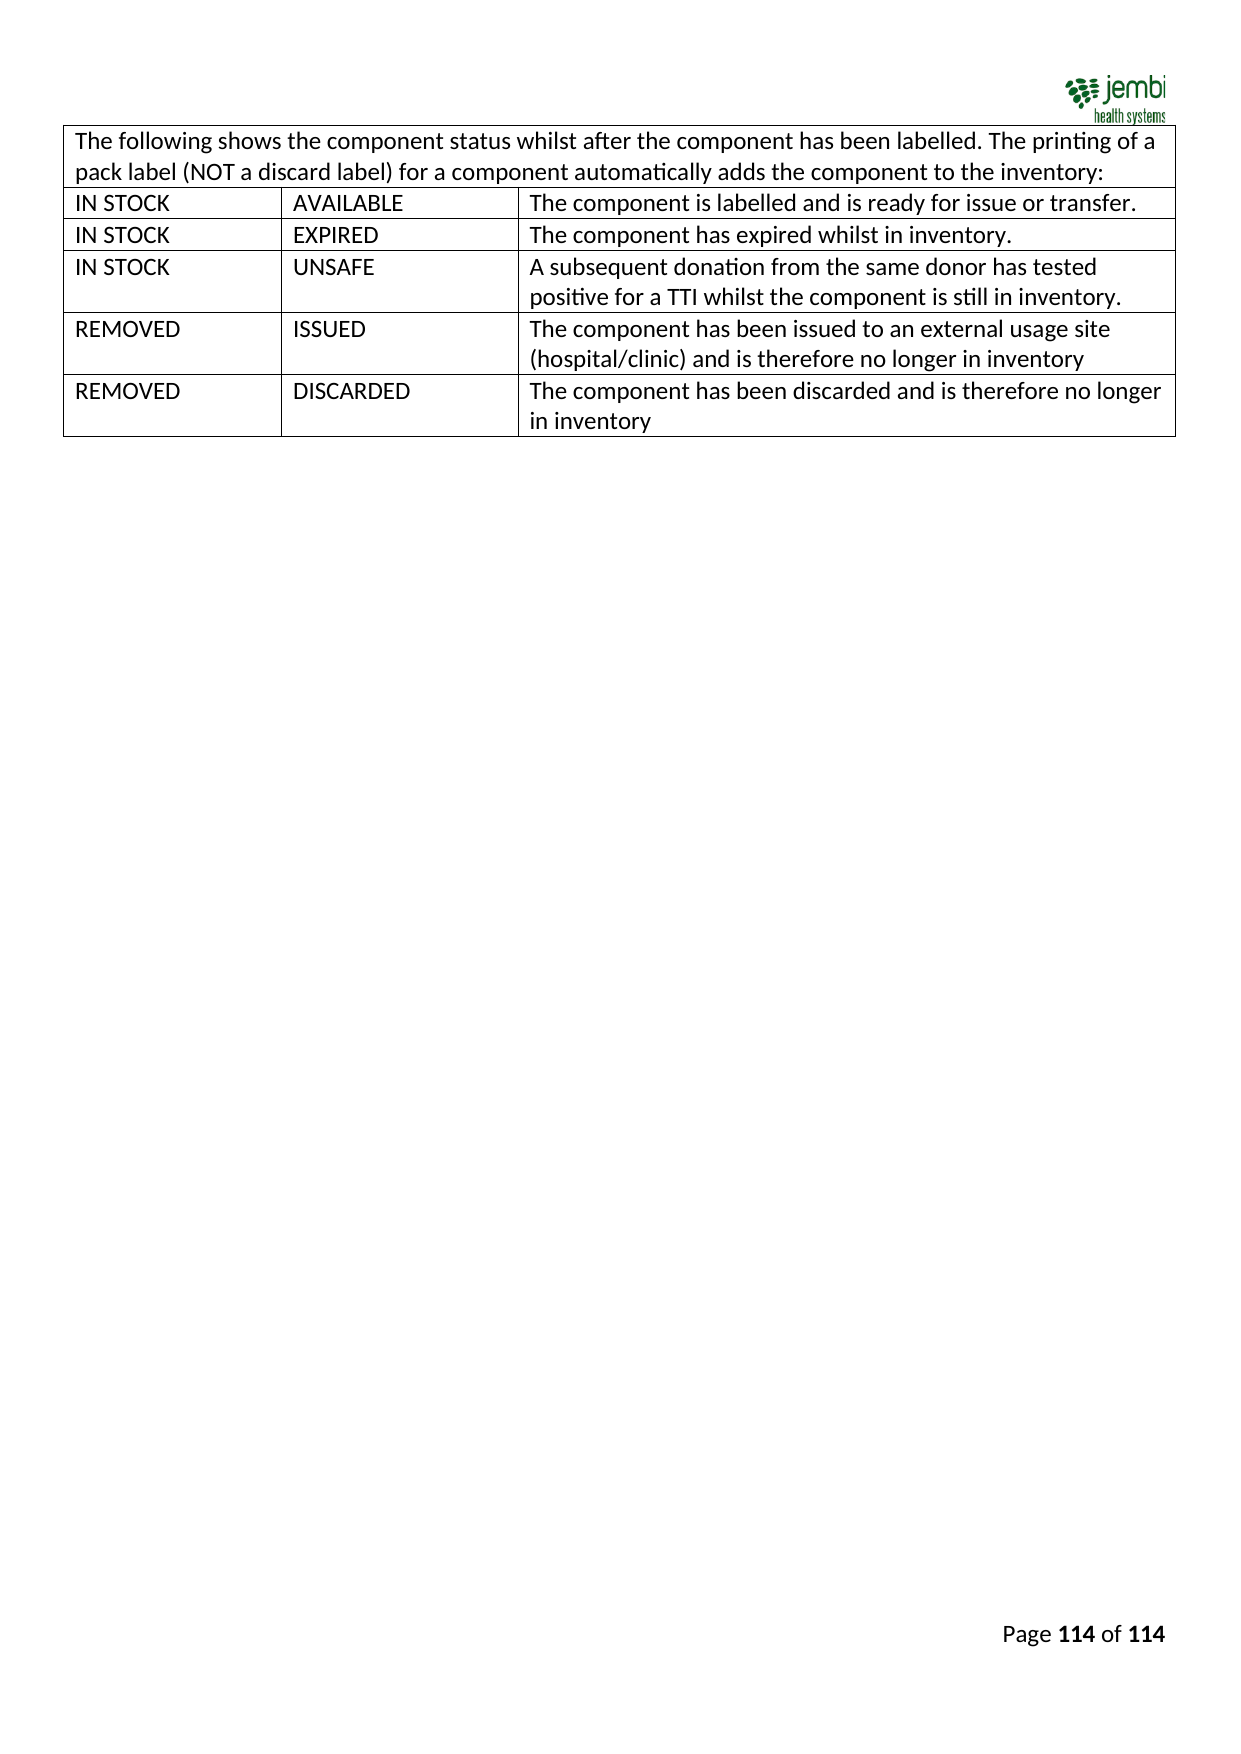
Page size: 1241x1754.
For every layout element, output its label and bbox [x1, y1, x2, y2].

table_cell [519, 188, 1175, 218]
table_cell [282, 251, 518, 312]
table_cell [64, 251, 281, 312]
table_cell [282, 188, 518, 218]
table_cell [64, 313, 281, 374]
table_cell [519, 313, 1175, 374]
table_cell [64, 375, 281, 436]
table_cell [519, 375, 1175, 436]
picture [1065, 75, 1166, 125]
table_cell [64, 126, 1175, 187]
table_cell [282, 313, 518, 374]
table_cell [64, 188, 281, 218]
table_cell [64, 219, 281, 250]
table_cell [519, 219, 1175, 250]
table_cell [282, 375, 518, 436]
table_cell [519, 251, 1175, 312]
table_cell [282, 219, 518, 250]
